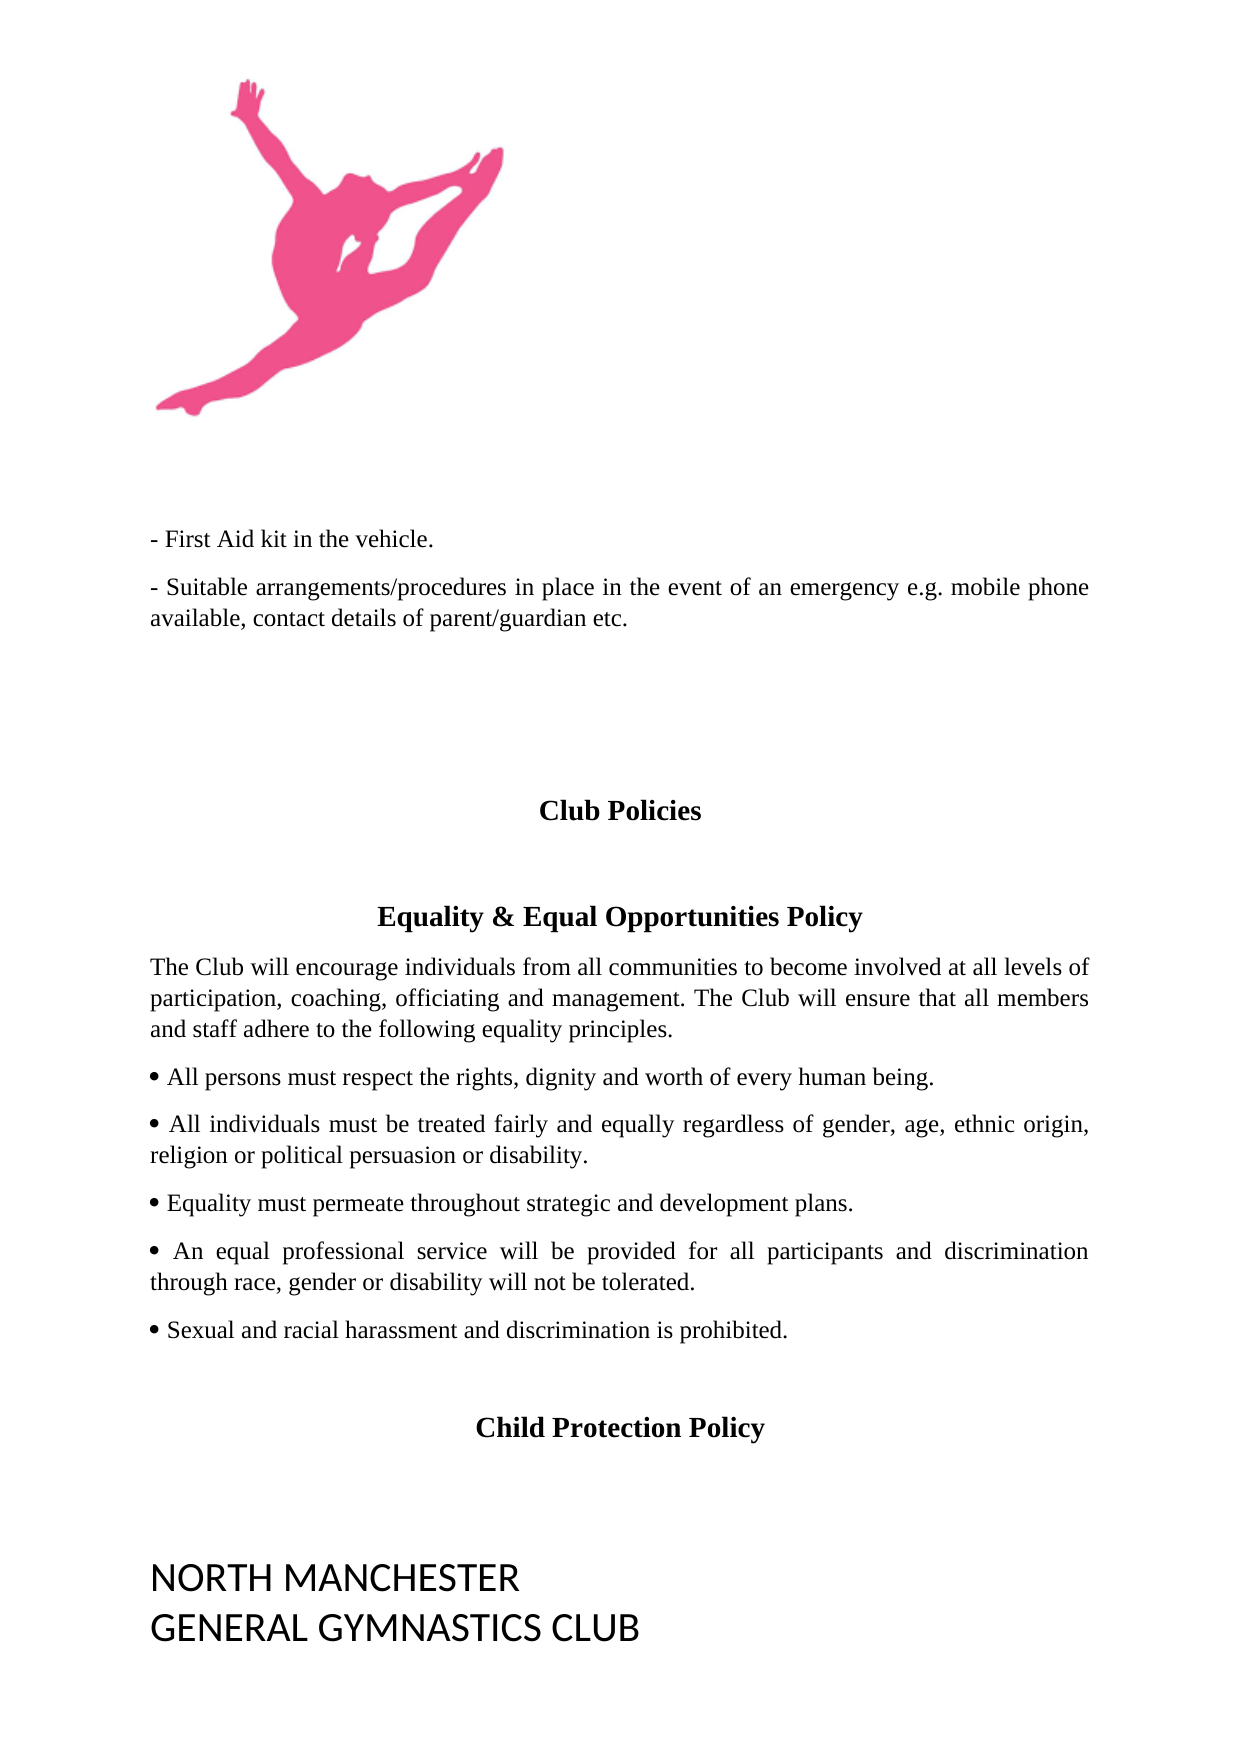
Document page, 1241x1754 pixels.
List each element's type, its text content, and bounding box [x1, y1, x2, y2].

text An equal professional service will be provided for all participants and discrimination through race, gender or disability will not be tolerated. [150, 1236, 1090, 1296]
text All persons must respect the rights, dignity and worth of every human being. [150, 1062, 1090, 1091]
text The Club will encourage individuals from all communities to become involved at all levels of participation, coaching, officiating and management. The Club will ensure that all members and staff adhere to the following equality principles. [150, 952, 1090, 1043]
text Equality & Equal Opportunities Policy [150, 899, 1090, 933]
text Child Protection Policy [150, 1410, 1090, 1444]
text All individuals must be treated fairly and equally regardless of gender, age, ethnic origin, religion or political persuasion or disability. [150, 1109, 1090, 1169]
text - Suitable arrangements/procedures in place in the event of an emergency e.g. mobile phone available, contact details of parent/guardian etc. [150, 572, 1090, 631]
picture [150, 73, 510, 423]
text - First Aid kit in the vehicle. [150, 524, 1090, 553]
text Club Policies [150, 793, 1090, 827]
text Sexual and racial harassment and discrimination is prohibited. [150, 1315, 1090, 1343]
text Equality must permeate throughout strategic and development plans. [150, 1188, 1090, 1217]
